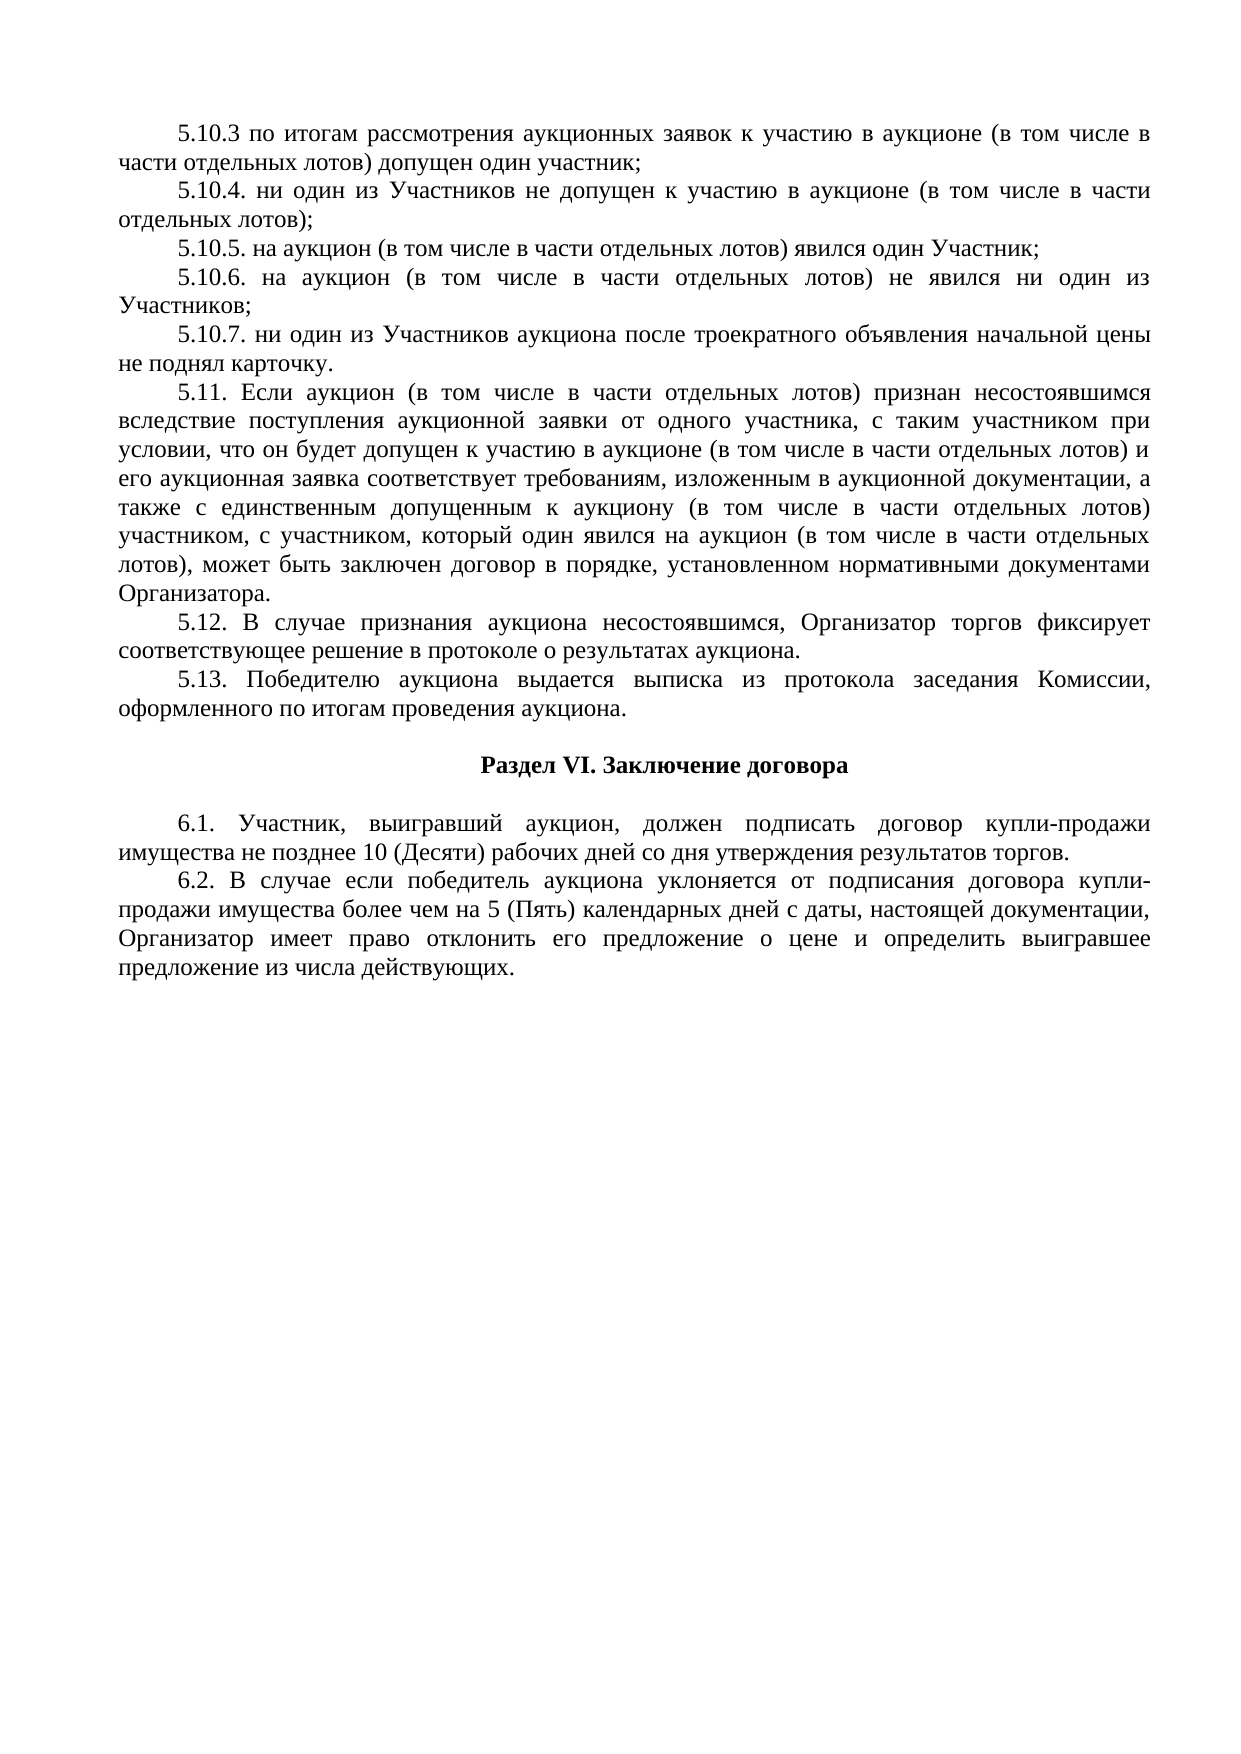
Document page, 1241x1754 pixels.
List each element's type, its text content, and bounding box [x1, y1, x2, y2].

text 5.10.6. на аукцион (в том числе в части отдельных лотов) не явился ни один из Участников; [118, 262, 1152, 319]
text 5.10.3 по итогам рассмотрения аукционных заявок к участию в аукционе (в том числе в части отдельных лотов) допущен один участник; [118, 118, 1152, 176]
text 5.10.7. ни один из Участников аукциона после троекратного объявления начальной цены не поднял карточку. [118, 319, 1152, 377]
text 6.2. В случае если победитель аукциона уклоняется от подписания договора купли-продажи имущества более чем на 5 (Пять) календарных дней с даты, настоящей документации, Организатор имеет право отклонить его предложение о цене и определить выигравшее предложение из числа действующих. [118, 866, 1152, 981]
text 6.1. Участник, выигравший аукцион, должен подписать договор купли-продажи имущества не позднее 10 (Десяти) рабочих дней со дня утверждения результатов торгов. [118, 808, 1152, 866]
text 5.13. Победителю аукциона выдается выписка из протокола заседания Комиссии, оформленного по итогам проведения аукциона. [118, 664, 1152, 722]
text 5.12. В случае признания аукциона несостоявшимся, Организатор торгов фиксирует соответствующее решение в протоколе о результатах аукциона. [118, 607, 1152, 664]
text 5.11. Если аукцион (в том числе в части отдельных лотов) признан несостоявшимся вследствие поступления аукционной заявки от одного участника, с таким участником при условии, что он будет допущен к участию в аукционе (в том числе в части отдельных лотов) и его аукционная заявка соответствует требованиям, изложенным в аукционной документации, а также с единственным допущенным к аукциону (в том числе в части отдельных лотов) участником, с участником, который один явился на аукцион (в том числе в части отдельных лотов), может быть заключен договор в порядке, установленном нормативными документами Организатора. [118, 377, 1152, 607]
text 5.10.5. на аукцион (в том числе в части отдельных лотов) явился один Участник; [118, 233, 1152, 262]
text Раздел VI. Заключение договора [118, 751, 1152, 779]
text 5.10.4. ни один из Участников не допущен к участию в аукционе (в том числе в части отдельных лотов); [118, 176, 1152, 233]
